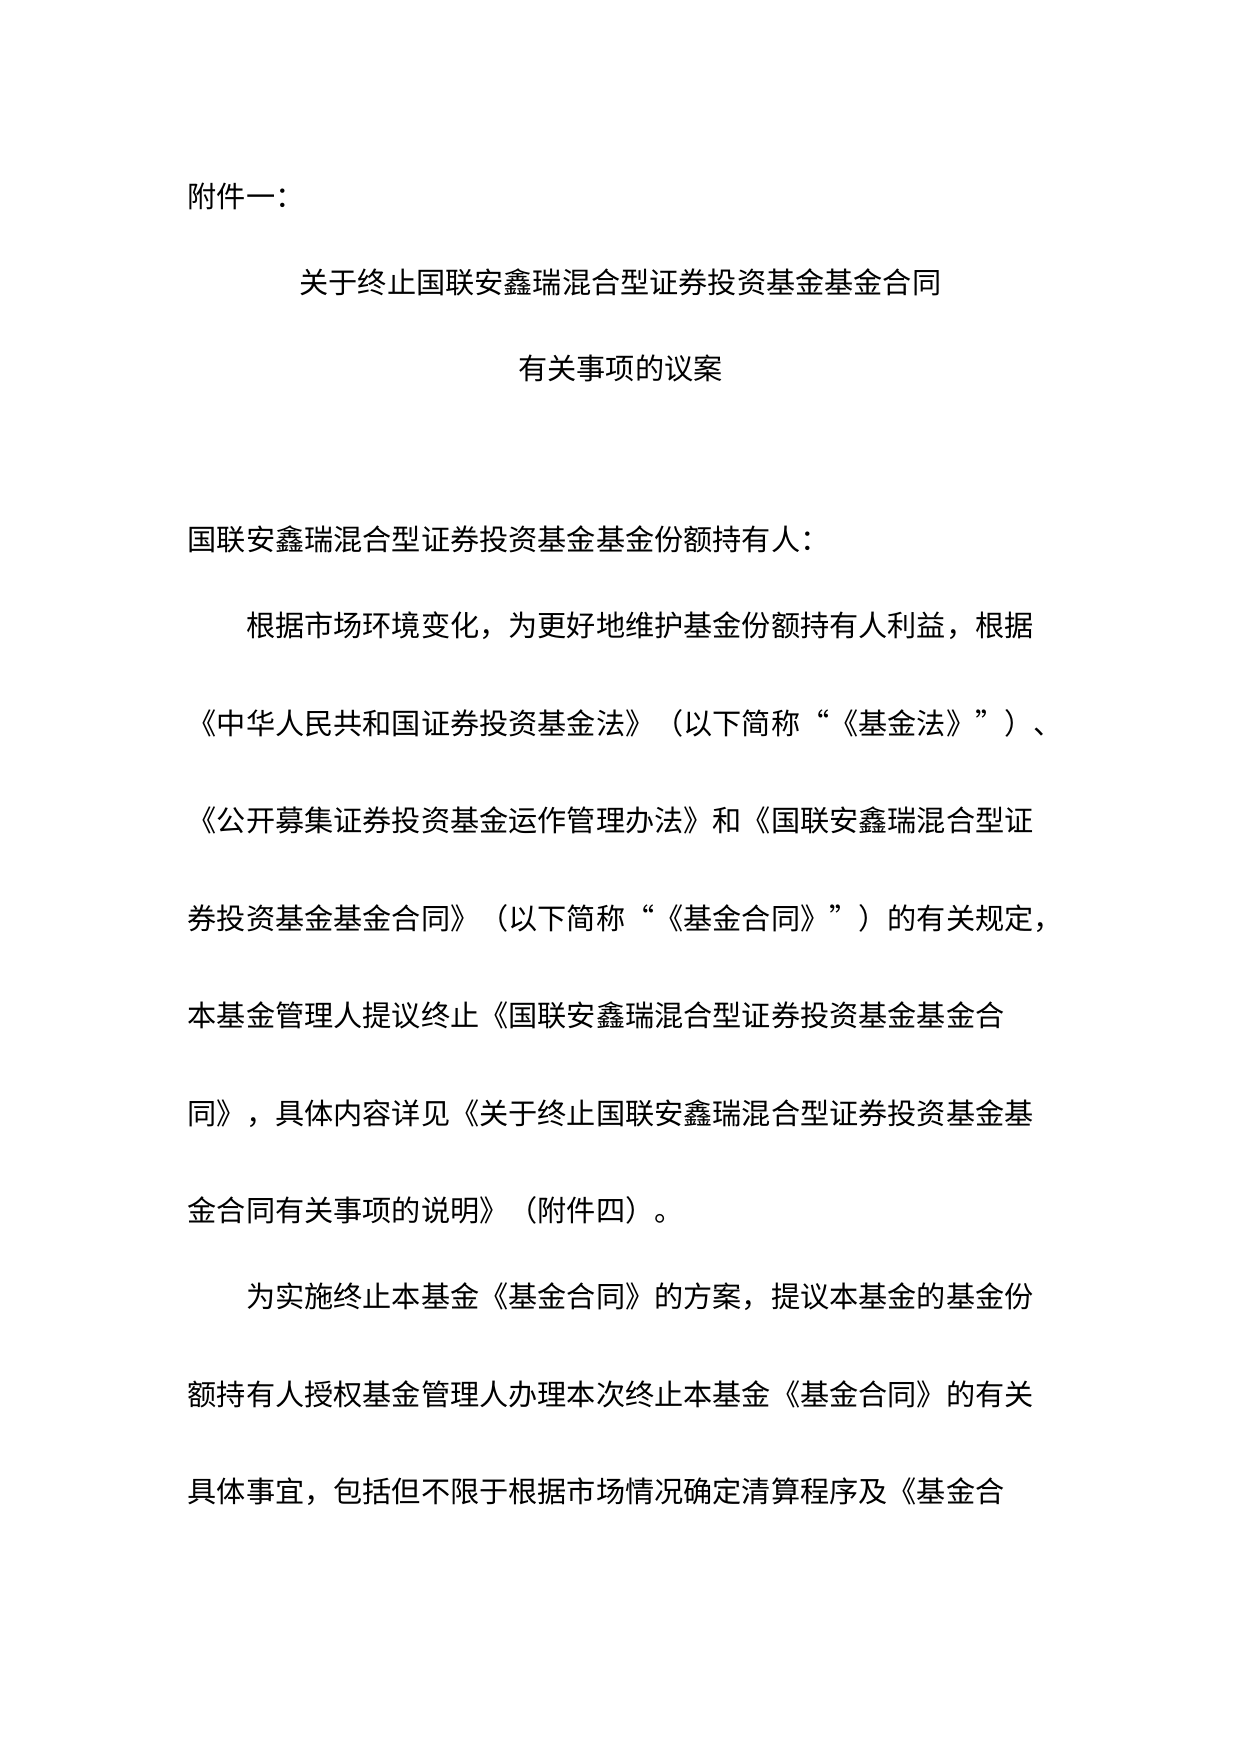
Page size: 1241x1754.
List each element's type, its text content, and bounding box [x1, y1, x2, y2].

text 国联安鑫瑞混合型证券投资基金基金份额持有人： [187, 505, 1053, 570]
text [187, 1262, 1053, 1522]
text 根据市场环境变化，为更好地维护基金份额持有人利益，根据《中华人民共和国证券投资基金法》（以下简称“《基金法》”）、《公开募集证券投资基金运作管理办法》和《国联安鑫瑞混合型证券投资基金基金合同》（以下简称“《基金合同》”）的有关规定，本基金管理人提议终止《国联安鑫瑞混合型证券投资基金基金合同》，具体内容详见《关于终止国联安鑫瑞混合型证券投资基金基金合同有关事项的说明》（附件四）。 [187, 591, 1053, 1241]
text 附件一： [187, 162, 1053, 227]
text 关于终止国联安鑫瑞混合型证券投资基金基金合同 [187, 248, 1053, 313]
text 有关事项的议案 [187, 334, 1053, 399]
